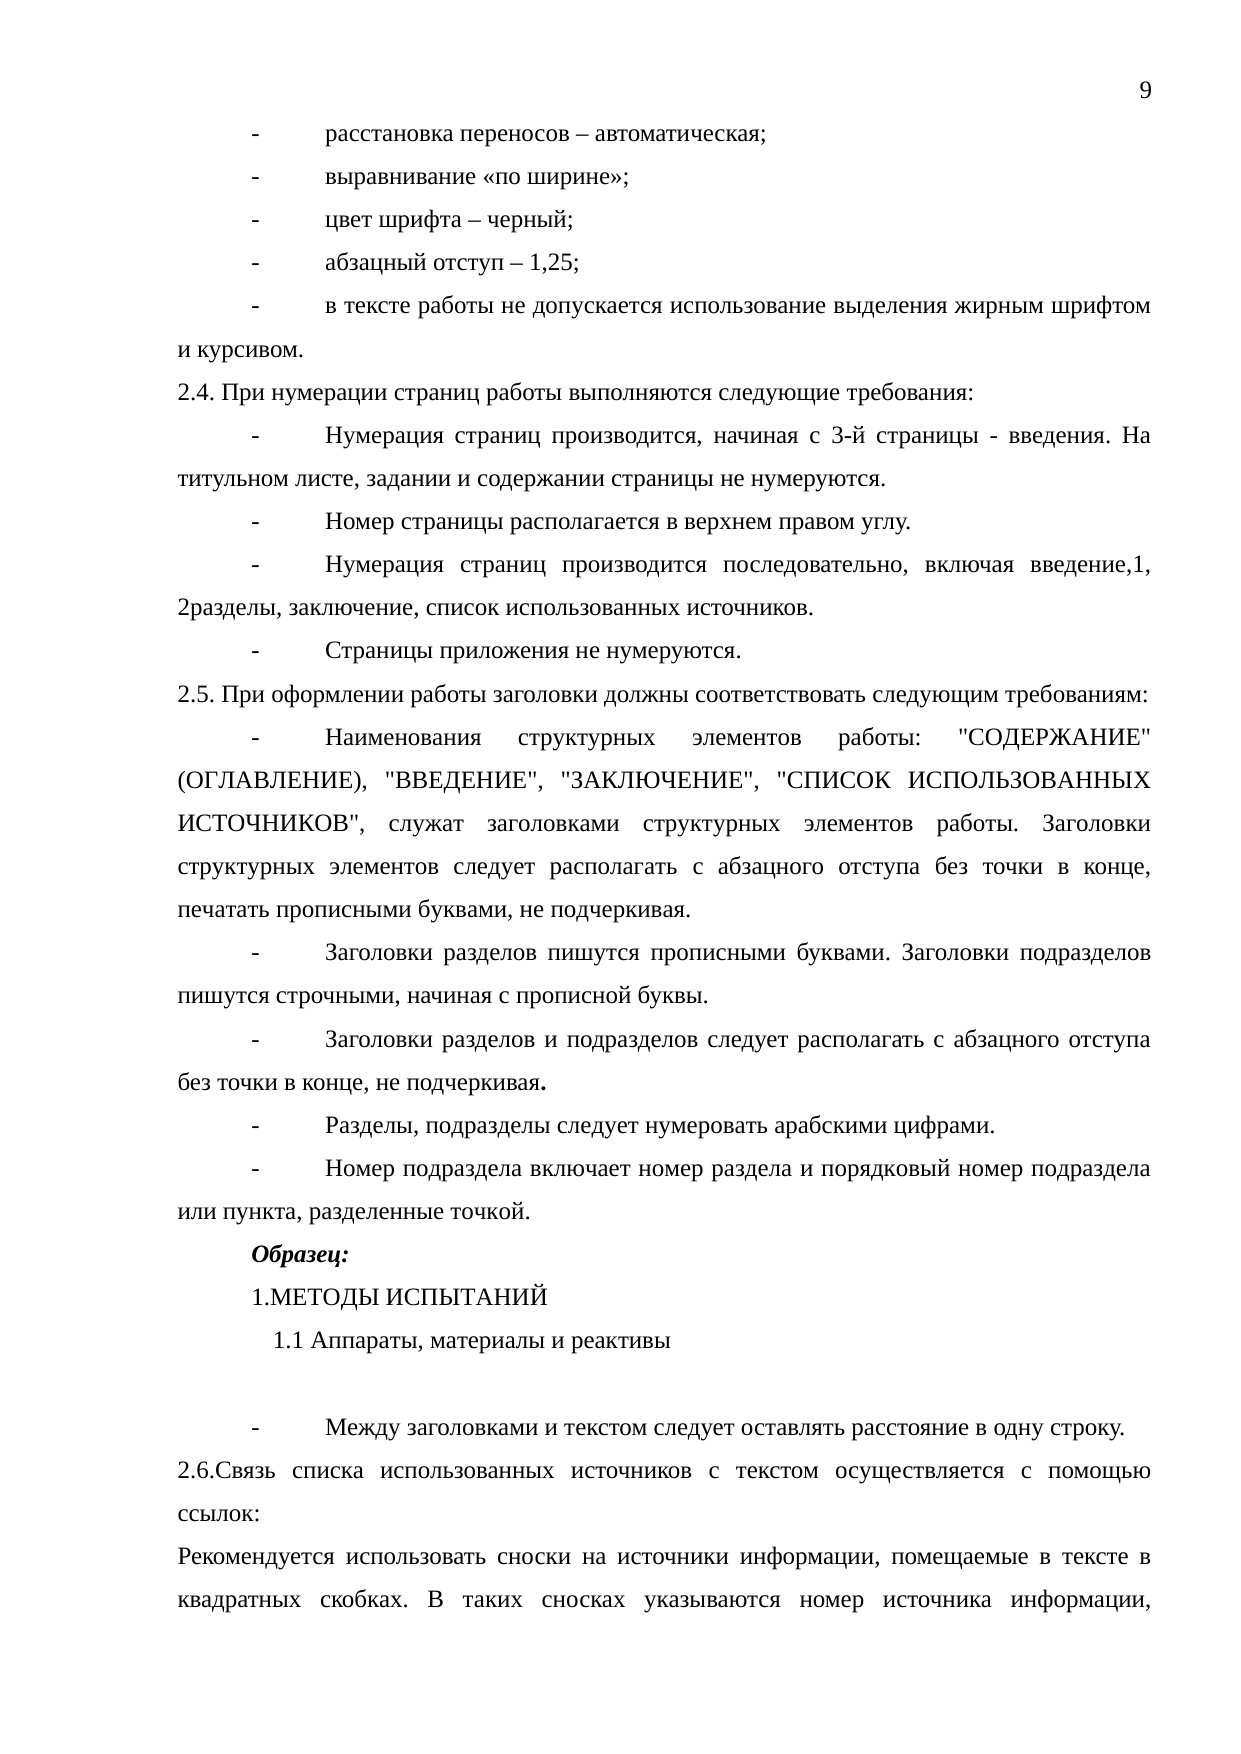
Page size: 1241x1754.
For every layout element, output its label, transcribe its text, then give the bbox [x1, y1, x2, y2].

text 1.Методы испытаний [177, 1282, 1152, 1311]
list Заголовки разделов и подразделов следует располагать с абзацного отступа без точки в конце, не подчеркивая. [177, 1024, 1152, 1096]
text 1.1 Аппараты, материалы и реактивы [177, 1326, 1152, 1354]
text 2.4. При нумерации страниц работы выполняются следующие требования: [177, 377, 1152, 406]
list Нумерация страниц производится, начиная с 3-й страницы - введения. На титульном листе, задании и содержании страницы не нумеруются. [177, 420, 1152, 492]
list абзацный отступ – 1,25; [177, 247, 1152, 276]
list Между заголовками и текстом следует оставлять расстояние в одну строку. [177, 1412, 1152, 1441]
text 2.5. При оформлении работы заголовки должны соответствовать следующим требованиям: [177, 679, 1152, 707]
list Разделы, подразделы следует нумеровать арабскими цифрами. [177, 1110, 1152, 1139]
list Номер подраздела включает номер раздела и порядковый номер подраздела или пункта, разделенные точкой. [177, 1153, 1152, 1225]
text Образец: [177, 1239, 1152, 1268]
list в тексте работы не допускается использование выделения жирным шрифтом и курсивом. [177, 291, 1152, 362]
list расстановка переносов – автоматическая; [177, 118, 1152, 147]
list Нумерация страниц производится последовательно, включая введение,1, 2разделы, заключение, список использованных источников. [177, 549, 1152, 621]
list выравнивание «по ширине»; [177, 161, 1152, 190]
list Страницы приложения не нумеруются. [177, 636, 1152, 664]
list Номер страницы располагается в верхнем правом углу. [177, 506, 1152, 535]
text 2.6.Связь списка использованных источников с текстом осуществляется с помощью ссылок: [177, 1455, 1152, 1527]
list цвет шрифта – черный; [177, 204, 1152, 233]
list Заголовки разделов пишутся прописными буквами. Заголовки подразделов пишутся строчными, начиная с прописной буквы. [177, 937, 1152, 1009]
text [177, 1541, 1152, 1613]
list Наименования структурных элементов работы: "СОДЕРЖАНИЕ" (ОГЛАВЛЕНИЕ), "ВВЕДЕНИЕ", "ЗАКЛЮЧЕНИЕ", "СПИСОК ИСПОЛЬЗОВАННЫХ ИСТОЧНИКОВ", служат заголовками структурных элементов работы. Заголовки структурных элементов следует располагать с абзацного отступа без точки в конце, печатать прописными буквами, не подчеркивая. [177, 722, 1152, 923]
